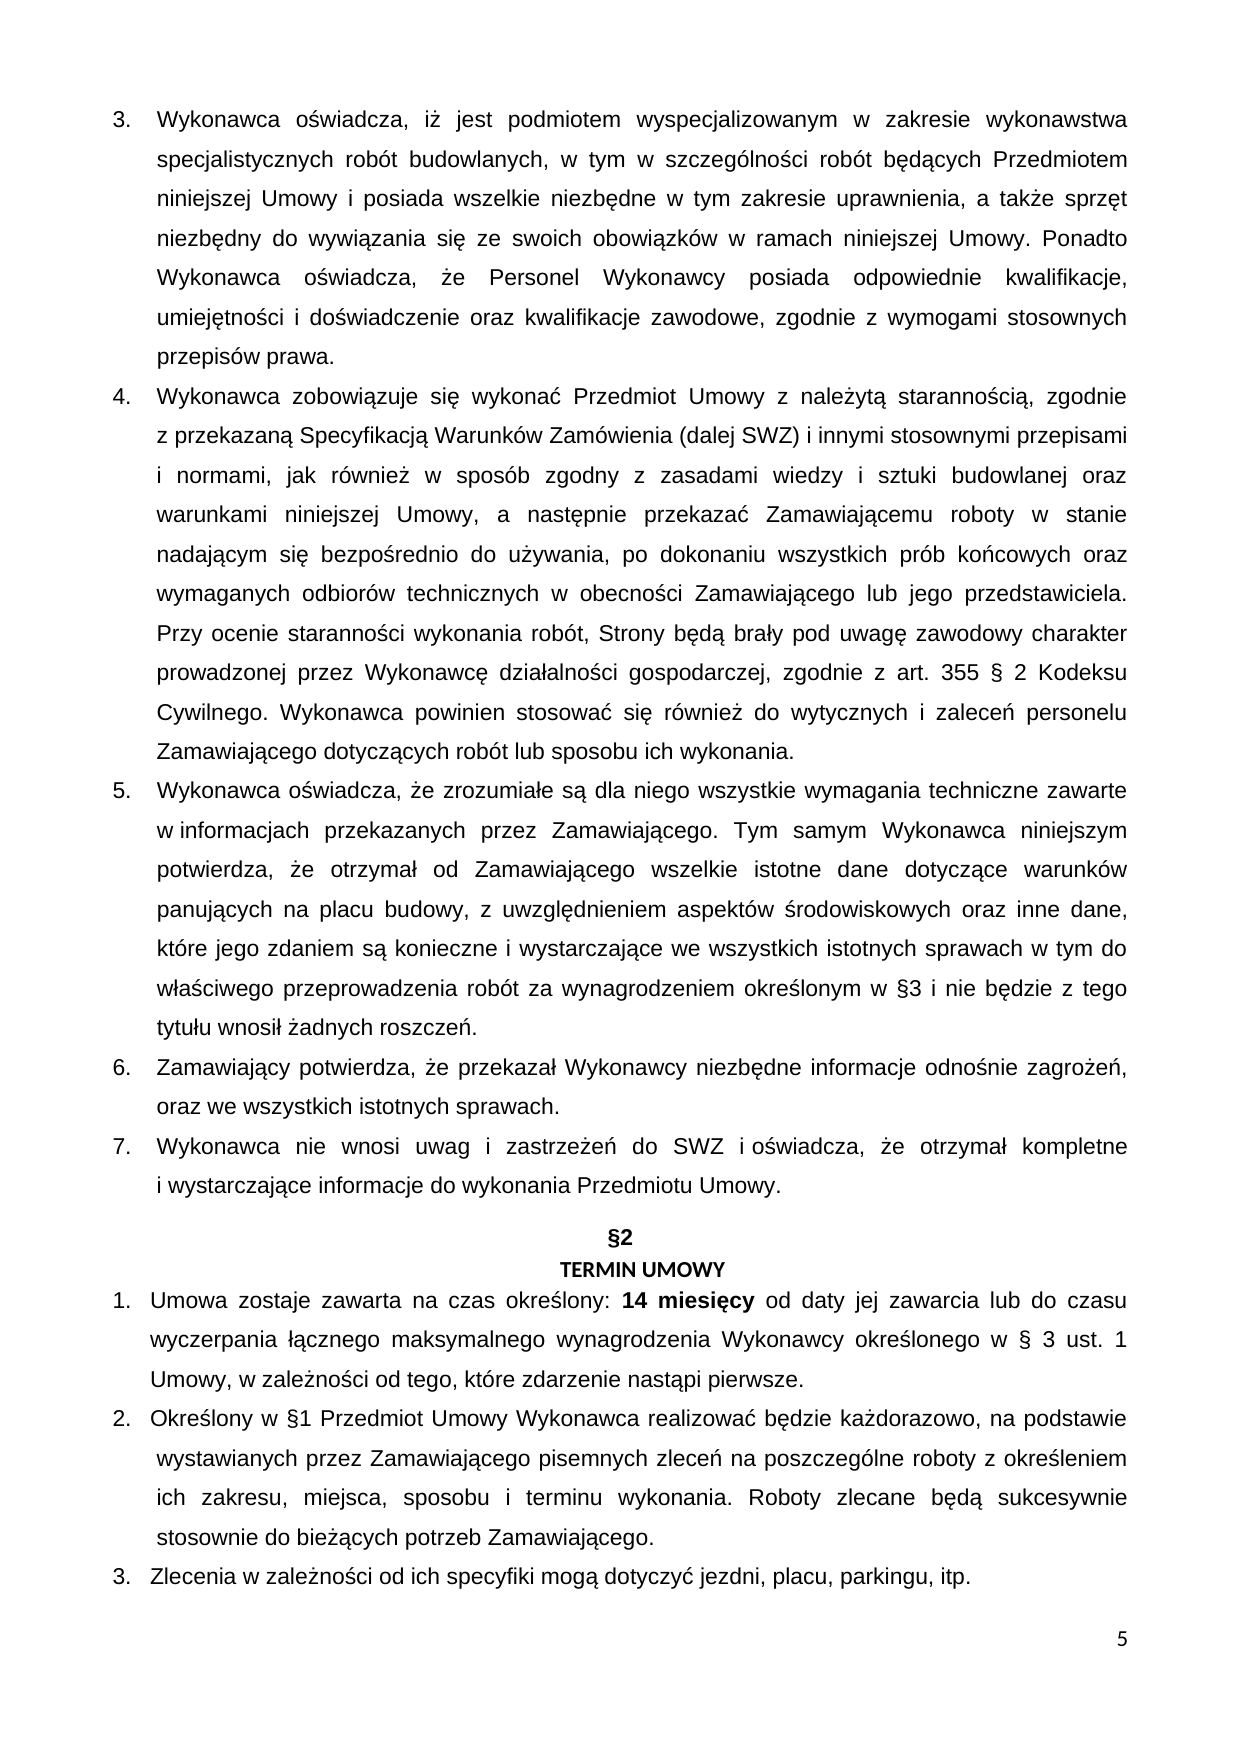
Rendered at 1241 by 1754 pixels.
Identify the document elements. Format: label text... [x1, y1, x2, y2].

list Zamawiający potwierdza, że przekazał Wykonawcy niezbędne informacje odnośnie zagrożeń, oraz we wszystkich istotnych sprawach. [112, 1054, 1128, 1120]
list Umowa zostaje zawarta na czas określony: 14 miesięcy od daty jej zawarcia lub do czasu wyczerpania łącznego maksymalnego wynagrodzenia Wykonawcy określonego w § 3 ust. 1 Umowy, w zależności od tego, które zdarzenie nastąpi pierwsze. [112, 1287, 1128, 1392]
list Wykonawca oświadcza, iż jest podmiotem wyspecjalizowanym w zakresie wykonawstwa specjalistycznych robót budowlanych, w tym w szczególności robót będących Przedmiotem niniejszej Umowy i posiada wszelkie niezbędne w tym zakresie uprawnienia, a także sprzęt niezbędny do wywiązania się ze swoich obowiązków w ramach niniejszej Umowy. Ponadto Wykonawca oświadcza, że Personel Wykonawcy posiada odpowiednie kwalifikacje, umiejętności i doświadczenie oraz kwalifikacje zawodowe, zgodnie z wymogami stosownych przepisów prawa. [112, 106, 1128, 369]
list Zlecenia w zależności od ich specyfiki mogą dotyczyć jezdni, placu, parkingu, itp. [112, 1563, 1128, 1590]
list Wykonawca oświadcza, że zrozumiałe są dla niego wszystkie wymagania techniczne zawarte w informacjach przekazanych przez Zamawiającego. Tym samym Wykonawca niniejszym potwierdza, że otrzymał od Zamawiającego wszelkie istotne dane dotyczące warunków panujących na placu budowy, z uwzględnieniem aspektów środowiskowych oraz inne dane, które jego zdaniem są konieczne i wystarczające we wszystkich istotnych sprawach w tym do właściwego przeprowadzenia robót za wynagrodzeniem określonym w §3 i nie będzie z tego tytułu wnosił żadnych roszczeń. [112, 777, 1128, 1041]
list Wykonawca nie wnosi uwag i zastrzeżeń do SWZ i oświadcza, że otrzymał kompletne i wystarczające informacje do wykonania Przedmiotu Umowy. [112, 1133, 1128, 1199]
list Wykonawca zobowiązuje się wykonać Przedmiot Umowy z należytą starannością, zgodnie z przekazaną Specyfikacją Warunków Zamówienia (dalej SWZ) i innymi stosownymi przepisami i normami, jak również w sposób zgodny z zasadami wiedzy i sztuki budowlanej oraz warunkami niniejszej Umowy, a następnie przekazać Zamawiającemu roboty w stanie nadającym się bezpośrednio do używania, po dokonaniu wszystkich prób końcowych oraz wymaganych odbiorów technicznych w obecności Zamawiającego lub jego przedstawiciela. Przy ocenie staranności wykonania robót, Strony będą brały pod uwagę zawodowy charakter prowadzonej przez Wykonawcę działalności gospodarczej, zgodnie z art. 355 § 2 Kodeksu Cywilnego. Wykonawca powinien stosować się również do wytycznych i zaleceń personelu Zamawiającego dotyczących robót lub sposobu ich wykonania. [112, 383, 1128, 764]
list Określony w §1 Przedmiot Umowy Wykonawca realizować będzie każdorazowo, na podstawie wystawianych przez Zamawiającego pisemnych zleceń na poszczególne roboty z określeniem ich zakresu, miejsca, sposobu i terminu wykonania. Roboty zlecane będą sukcesywnie stosownie do bieżących potrzeb Zamawiającego. [112, 1405, 1128, 1550]
text §2 TERMIN UMOWY [112, 1224, 1128, 1283]
